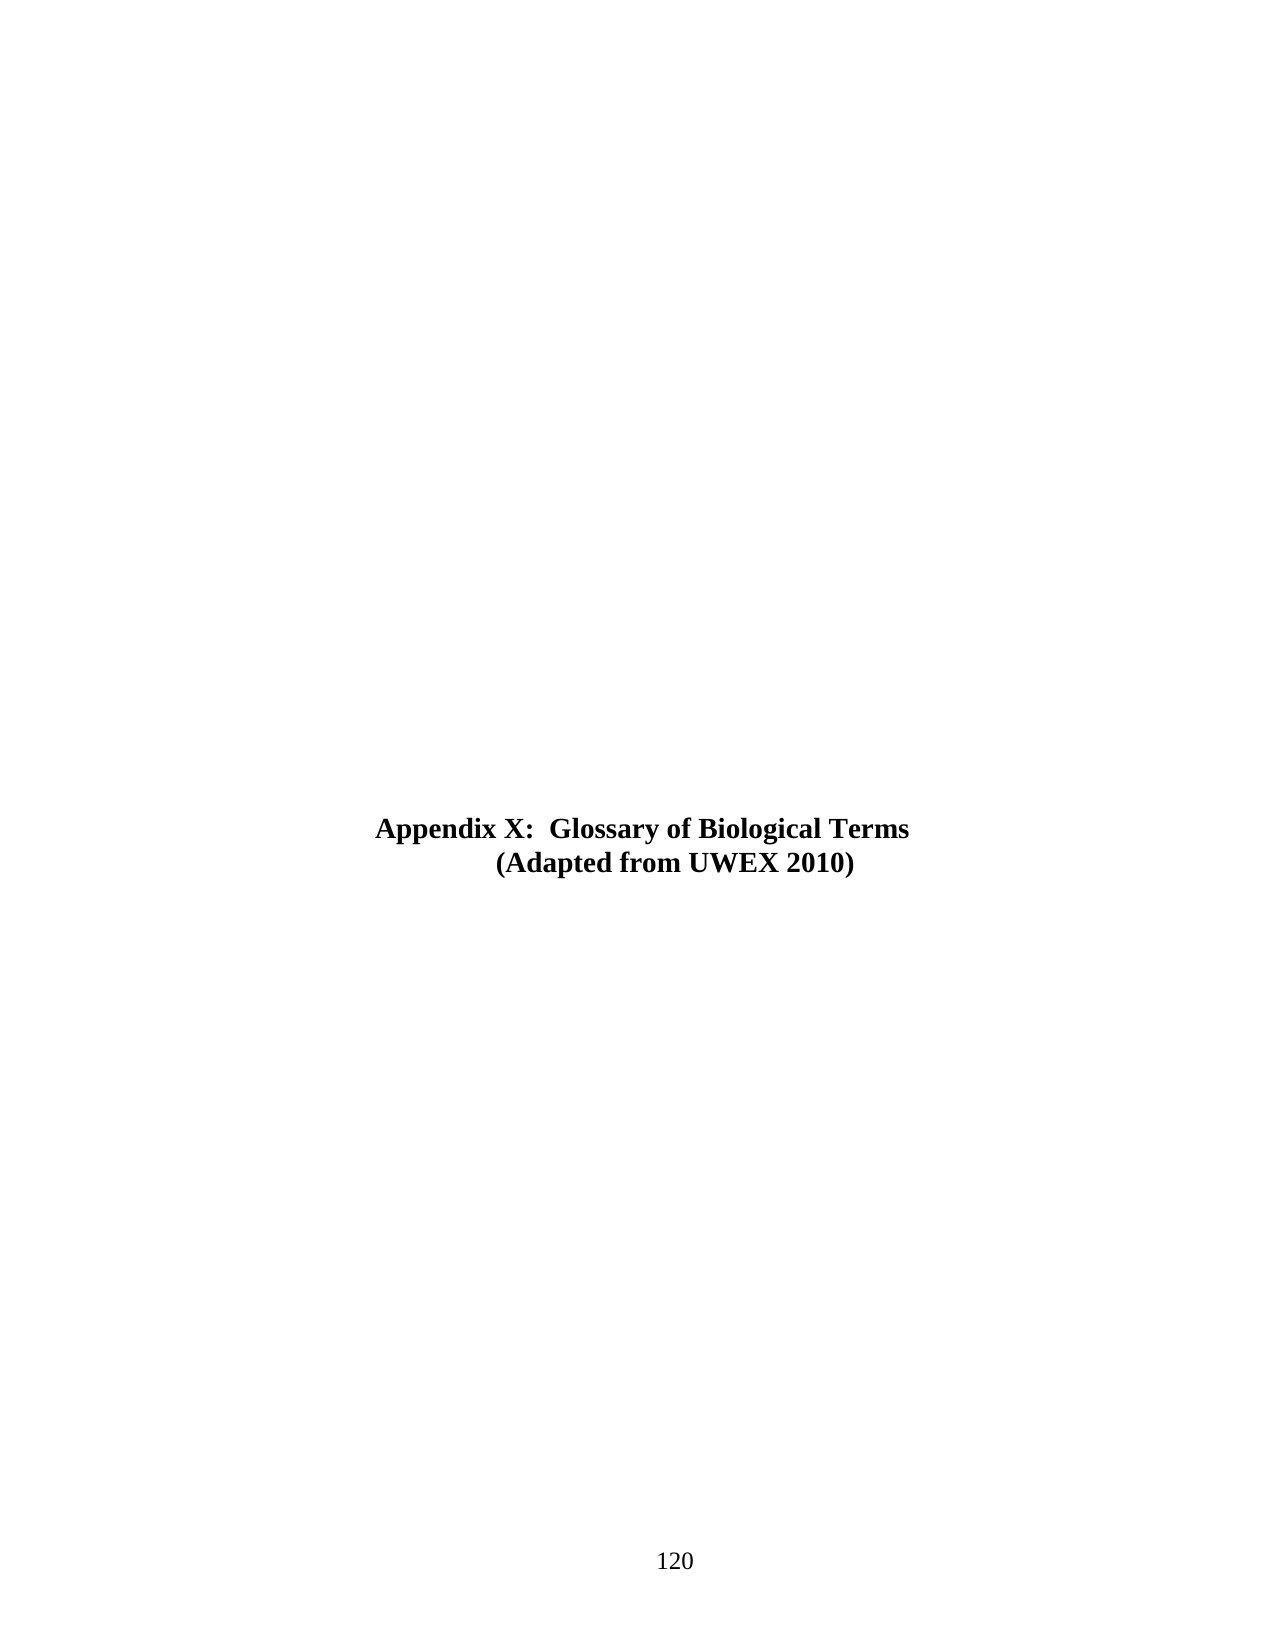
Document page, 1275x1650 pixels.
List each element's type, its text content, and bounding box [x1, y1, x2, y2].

text Appendix X: Glossary of Biological Terms [225, 811, 1125, 845]
text (Adapted from UWEX 2010) [225, 845, 1125, 878]
